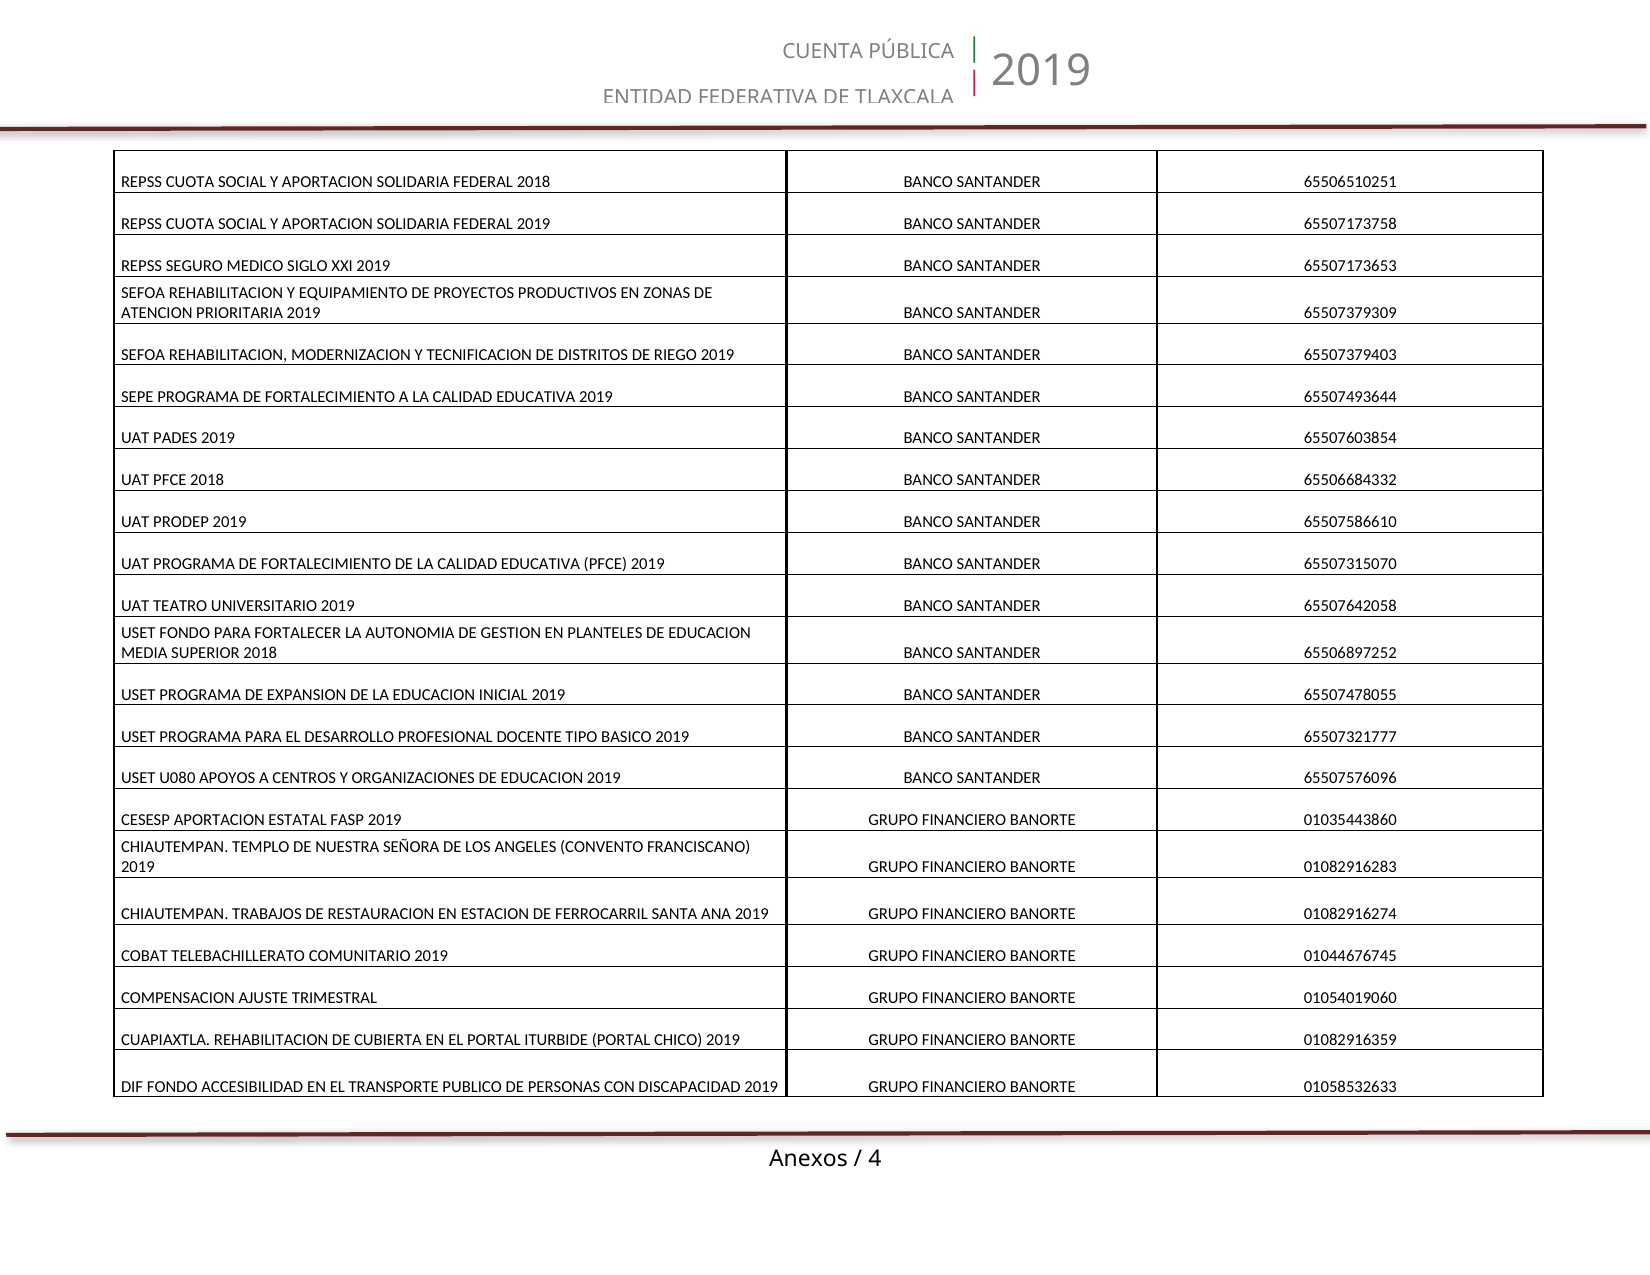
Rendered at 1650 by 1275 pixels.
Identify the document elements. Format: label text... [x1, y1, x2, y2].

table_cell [788, 1050, 1156, 1096]
table_cell UAT TEATRO UNIVERSITARIO 2019 [115, 575, 785, 616]
table_cell 01058532633 [1158, 1050, 1542, 1096]
table_cell BANCO SANTANDER [788, 705, 1156, 746]
table_cell BANCO SANTANDER [788, 449, 1156, 490]
table_cell BANCO SANTANDER [788, 575, 1156, 616]
table_cell COMPENSACION AJUSTE TRIMESTRAL [115, 967, 785, 1007]
table_cell 65507586610 [1158, 491, 1542, 532]
table_cell 65507379309 [1158, 277, 1542, 322]
table_cell UAT PADES 2019 [115, 407, 785, 448]
table_cell USET FONDO PARA FORTALECER LA AUTONOMIA DE GESTION EN PLANTELES DE EDUCACION MEDIA SUPERIOR 2018 [115, 617, 785, 662]
table_cell GRUPO FINANCIERO BANORTE [788, 967, 1156, 1007]
table_cell BANCO SANTANDER [788, 277, 1156, 322]
table_cell 01044676745 [1158, 925, 1542, 966]
table_cell BANCO SANTANDER [788, 407, 1156, 448]
table_cell BANCO SANTANDER [788, 324, 1156, 364]
table_cell 65506897252 [1158, 617, 1542, 662]
table_cell REPSS CUOTA SOCIAL Y APORTACION SOLIDARIA FEDERAL 2018 [115, 151, 785, 192]
table_cell BANCO SANTANDER [788, 235, 1156, 276]
table_cell REPSS CUOTA SOCIAL Y APORTACION SOLIDARIA FEDERAL 2019 [115, 193, 785, 234]
table_cell 01082916283 [1158, 831, 1542, 877]
table_cell GRUPO FINANCIERO BANORTE [788, 878, 1156, 924]
table_cell CESESP APORTACION ESTATAL FASP 2019 [115, 789, 785, 830]
table_cell UAT PRODEP 2019 [115, 491, 785, 532]
table_cell BANCO SANTANDER [788, 747, 1156, 788]
table_cell 65507173758 [1158, 193, 1542, 234]
table_cell USET U080 APOYOS A CENTROS Y ORGANIZACIONES DE EDUCACION 2019 [115, 747, 785, 788]
table_cell REPSS SEGURO MEDICO SIGLO XXI 2019 [115, 235, 785, 276]
table_cell COBAT TELEBACHILLERATO COMUNITARIO 2019 [115, 925, 785, 966]
table_cell USET PROGRAMA DE EXPANSION DE LA EDUCACION INICIAL 2019 [115, 664, 785, 704]
table_cell BANCO SANTANDER [788, 617, 1156, 662]
table_cell 65506684332 [1158, 449, 1542, 490]
table_cell BANCO SANTANDER [788, 491, 1156, 532]
table_cell CUAPIAXTLA. REHABILITACION DE CUBIERTA EN EL PORTAL ITURBIDE (PORTAL CHICO) 2019 [115, 1009, 785, 1049]
table_cell 01035443860 [1158, 789, 1542, 830]
table_cell GRUPO FINANCIERO BANORTE [788, 831, 1156, 877]
picture [968, 28, 985, 99]
table_cell USET PROGRAMA PARA EL DESARROLLO PROFESIONAL DOCENTE TIPO BASICO 2019 [115, 705, 785, 746]
table_cell GRUPO FINANCIERO BANORTE [788, 789, 1156, 830]
table_cell 01082916274 [1158, 878, 1542, 924]
table_cell 01082916359 [1158, 1009, 1542, 1049]
table_cell 65507603854 [1158, 407, 1542, 448]
table_cell SEFOA REHABILITACION Y EQUIPAMIENTO DE PROYECTOS PRODUCTIVOS EN ZONAS DE ATENCION PRIORITARIA 2019 [115, 277, 785, 322]
table_cell GRUPO FINANCIERO BANORTE [788, 1009, 1156, 1049]
table_cell DIF FONDO ACCESIBILIDAD EN EL TRANSPORTE PUBLICO DE PERSONAS CON DISCAPACIDAD 2019 [115, 1050, 785, 1096]
table_cell 65507379403 [1158, 324, 1542, 364]
table_cell 65507576096 [1158, 747, 1542, 788]
table_cell BANCO SANTANDER [788, 533, 1156, 574]
table_cell BANCO SANTANDER [788, 193, 1156, 234]
table_cell 65506510251 [1158, 151, 1542, 192]
table_cell 65507478055 [1158, 664, 1542, 704]
table_cell 01054019060 [1158, 967, 1542, 1007]
table_cell CHIAUTEMPAN. TRABAJOS DE RESTAURACION EN ESTACION DE FERROCARRIL SANTA ANA 2019 [115, 878, 785, 924]
table_cell CHIAUTEMPAN. TEMPLO DE NUESTRA SEÑORA DE LOS ANGELES (CONVENTO FRANCISCANO) 2019 [115, 831, 785, 877]
table_cell SEFOA REHABILITACION, MODERNIZACION Y TECNIFICACION DE DISTRITOS DE RIEGO 2019 [115, 324, 785, 364]
table_cell BANCO SANTANDER [788, 151, 1156, 192]
table_cell SEPE PROGRAMA DE FORTALECIMIENTO A LA CALIDAD EDUCATIVA 2019 [115, 365, 785, 406]
table_cell UAT PROGRAMA DE FORTALECIMIENTO DE LA CALIDAD EDUCATIVA (PFCE) 2019 [115, 533, 785, 574]
table_cell 65507315070 [1158, 533, 1542, 574]
table_cell UAT PFCE 2018 [115, 449, 785, 490]
table_cell 65507493644 [1158, 365, 1542, 406]
table_cell BANCO SANTANDER [788, 365, 1156, 406]
table_cell 65507321777 [1158, 705, 1542, 746]
table_cell 65507173653 [1158, 235, 1542, 276]
table_cell BANCO SANTANDER [788, 664, 1156, 704]
table_cell GRUPO FINANCIERO BANORTE [788, 925, 1156, 966]
table_cell 65507642058 [1158, 575, 1542, 616]
